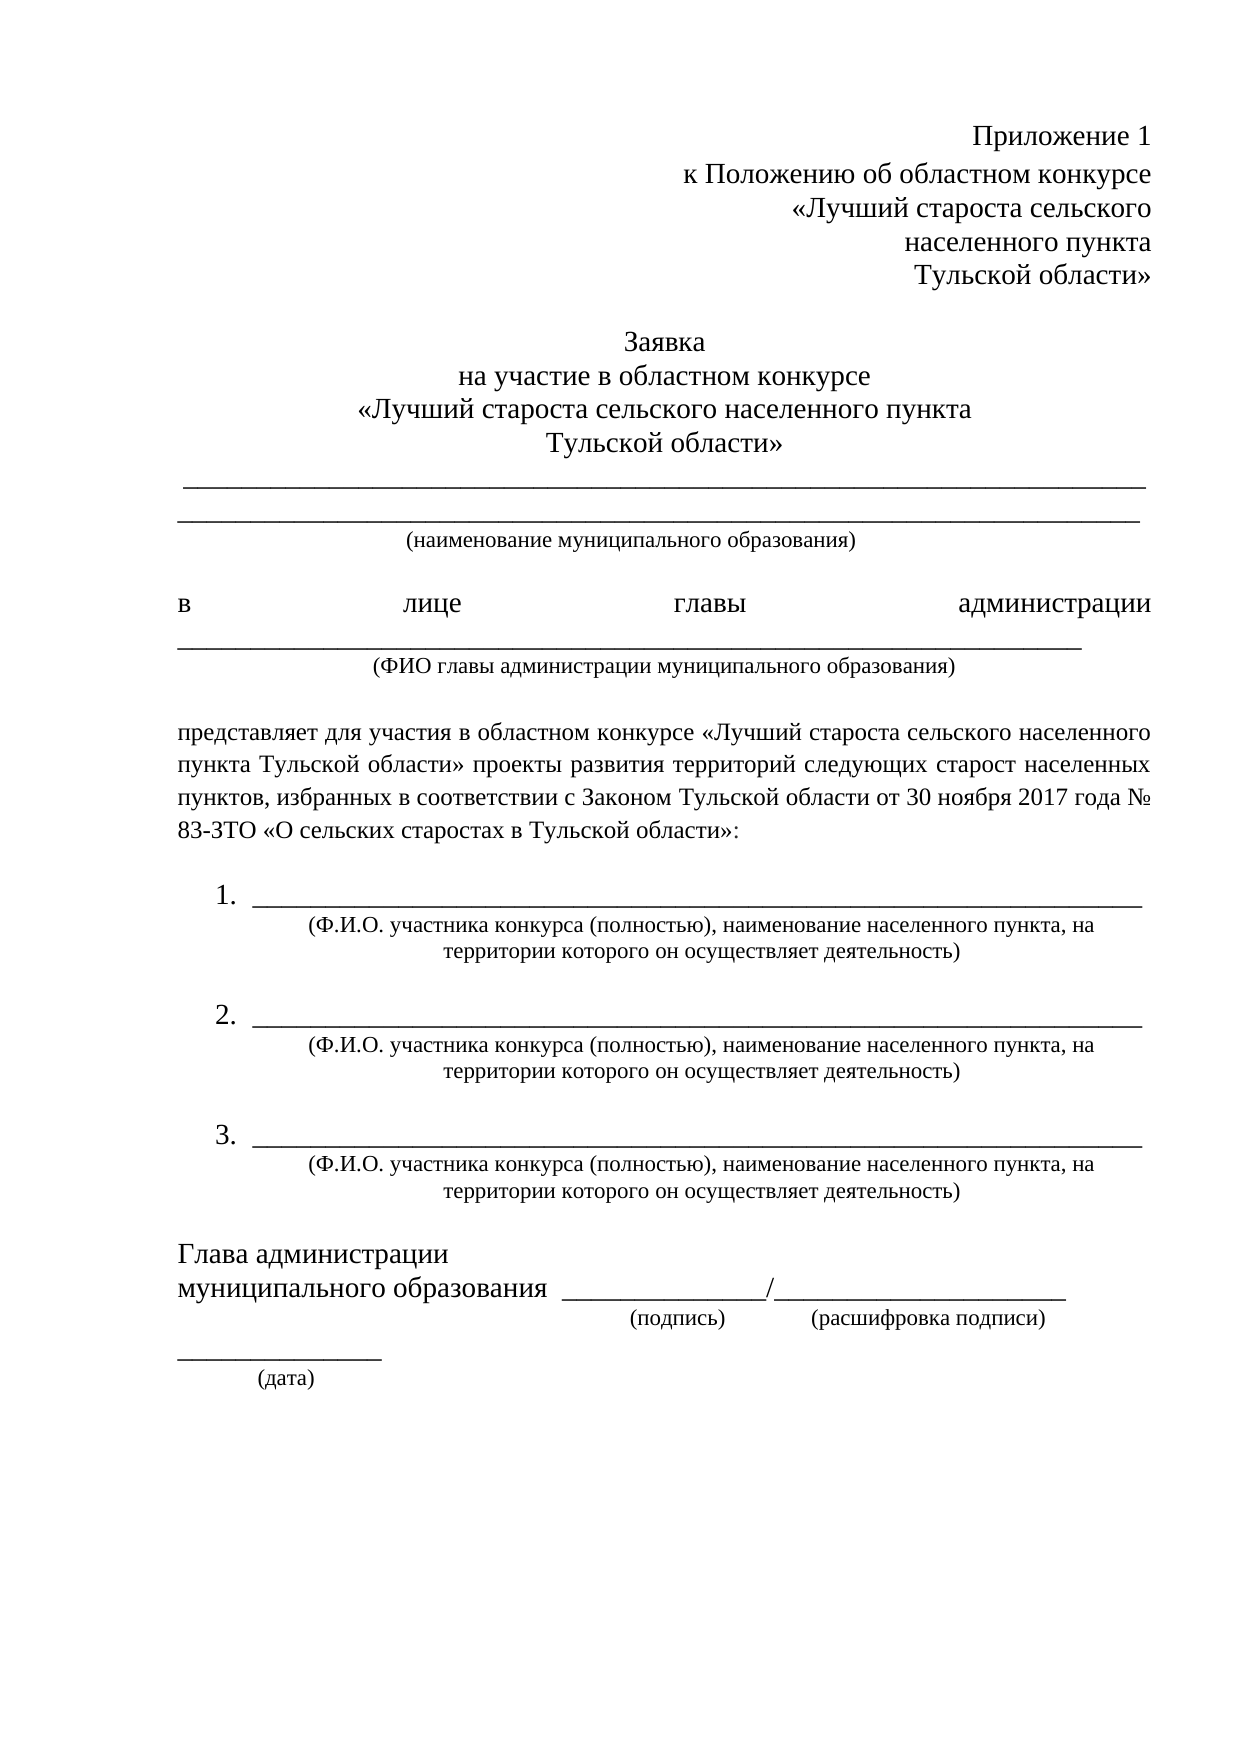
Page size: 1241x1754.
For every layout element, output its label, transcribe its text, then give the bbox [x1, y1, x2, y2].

text на участие в областном конкурсе [177, 358, 1152, 391]
text Тульской области» [177, 425, 1152, 458]
text Приложение 1 [694, 118, 1152, 152]
text __________________________________________________________________ [177, 458, 1152, 492]
text (дата) [177, 1364, 1152, 1390]
text (Ф.И.О. участника конкурса (полностью), наименование населенного пункта, на территории которого он осуществляет деятельность) [252, 1150, 1152, 1203]
text (Ф.И.О. участника конкурса (полностью), наименование населенного пункта, на территории которого он осуществляет деятельность) [252, 1031, 1152, 1083]
list _____________________________________________________________ [215, 877, 1152, 911]
text Заявка [177, 324, 1152, 358]
text к Положению об областном конкурсе «Лучший староста сельского населенного пункта [650, 157, 1152, 257]
list _____________________________________________________________ [215, 997, 1152, 1031]
text __________________________________________________________________ [177, 492, 1152, 526]
text Глава администрации [177, 1237, 1152, 1270]
text Тульской области» [650, 257, 1152, 291]
text (подпись) (расшифровка подписи) [252, 1304, 1152, 1330]
text (ФИО главы администрации муниципального образования) [177, 653, 1152, 679]
list _____________________________________________________________ [215, 1117, 1152, 1150]
text (наименование муниципального образования) [177, 526, 1152, 552]
text представляет для участия в областном конкурсе «Лучший староста сельского населенного пункта Тульской области» проекты развития территорий следующих старост населенных пунктов, избранных в соответствии с Законом Тульской области от 30 ноября 2017 года № 83-ЗТО «О сельских старостах в Тульской области»: [177, 712, 1152, 844]
text ______________ [177, 1330, 1152, 1364]
text (Ф.И.О. участника конкурса (полностью), наименование населенного пункта, на территории которого он осуществляет деятельность) [252, 911, 1152, 963]
text «Лучший староста сельского населенного пункта [177, 391, 1152, 425]
text муниципального образования ______________/____________________ [177, 1270, 1152, 1304]
text в лице главы администрации ______________________________________________________________ [177, 586, 1152, 653]
